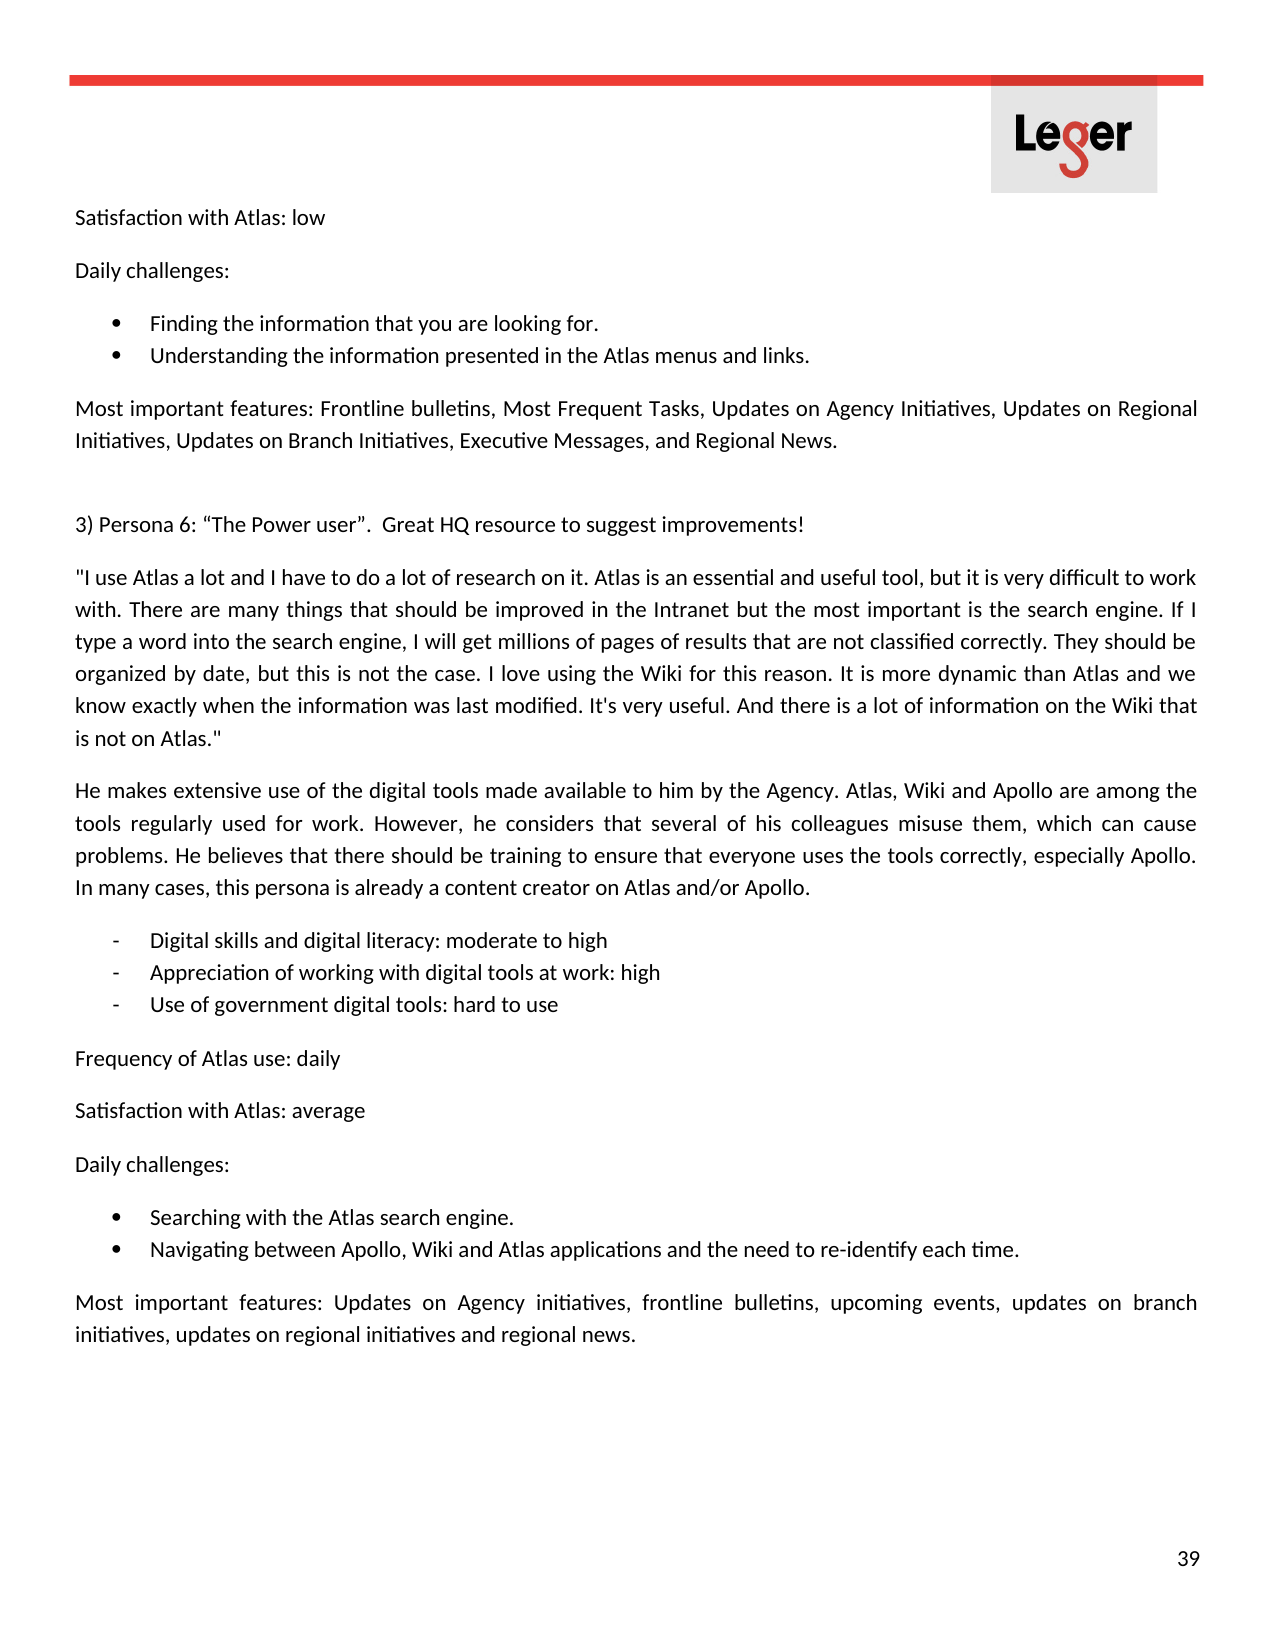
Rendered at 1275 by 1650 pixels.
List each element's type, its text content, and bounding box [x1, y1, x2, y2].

text Satisfaction with Atlas: low [75, 203, 1200, 231]
list Finding the information that you are looking for. [112, 309, 1200, 337]
text Daily challenges: [75, 256, 1200, 284]
list Navigating between Apollo, Wiki and Atlas applications and the need to re-identify each time. [112, 1235, 1200, 1263]
list Appreciation of working with digital tools at work: high [112, 958, 1200, 986]
list Digital skills and digital literacy: moderate to high [112, 926, 1200, 954]
list Understanding the information presented in the Atlas menus and links. [112, 341, 1200, 369]
text 3) Persona 6: “The Power user”. Great HQ resource to suggest improvements! [75, 510, 1200, 538]
text Frequency of Atlas use: daily [75, 1044, 1200, 1072]
text Satisfaction with Atlas: average [75, 1097, 1200, 1125]
picture [0, 75, 1275, 193]
text He makes extensive use of the digital tools made available to him by the Agency. Atlas, Wiki and Apollo are among the tools regularly used for work. However, he considers that several of his colleagues misuse them, which can cause problems. He believes that there should be training to ensure that everyone uses the tools correctly, especially Apollo. In many cases, this persona is already a content creator on Atlas and/or Apollo. [75, 777, 1200, 901]
text "I use Atlas a lot and I have to do a lot of research on it. Atlas is an essential and useful tool, but it is very difficult to work with. There are many things that should be improved in the Intranet but the most important is the search engine. If I type a word into the search engine, I will get millions of pages of results that are not classified correctly. They should be organized by date, but this is not the case. I love using the Wiki for this reason. It is more dynamic than Atlas and we know exactly when the information was last modified. It's very useful. And there is a lot of information on the Wiki that is not on Atlas." [75, 563, 1200, 752]
list Use of government digital tools: hard to use [112, 991, 1200, 1019]
text Most important features: Frontline bulletins, Most Frequent Tasks, Updates on Agency Initiatives, Updates on Regional Initiatives, Updates on Branch Initiatives, Executive Messages, and Regional News. [75, 394, 1200, 454]
list Searching with the Atlas search engine. [112, 1203, 1200, 1231]
text Most important features: Updates on Agency initiatives, frontline bulletins, upcoming events, updates on branch initiatives, updates on regional initiatives and regional news. [75, 1288, 1200, 1348]
text Daily challenges: [75, 1150, 1200, 1178]
